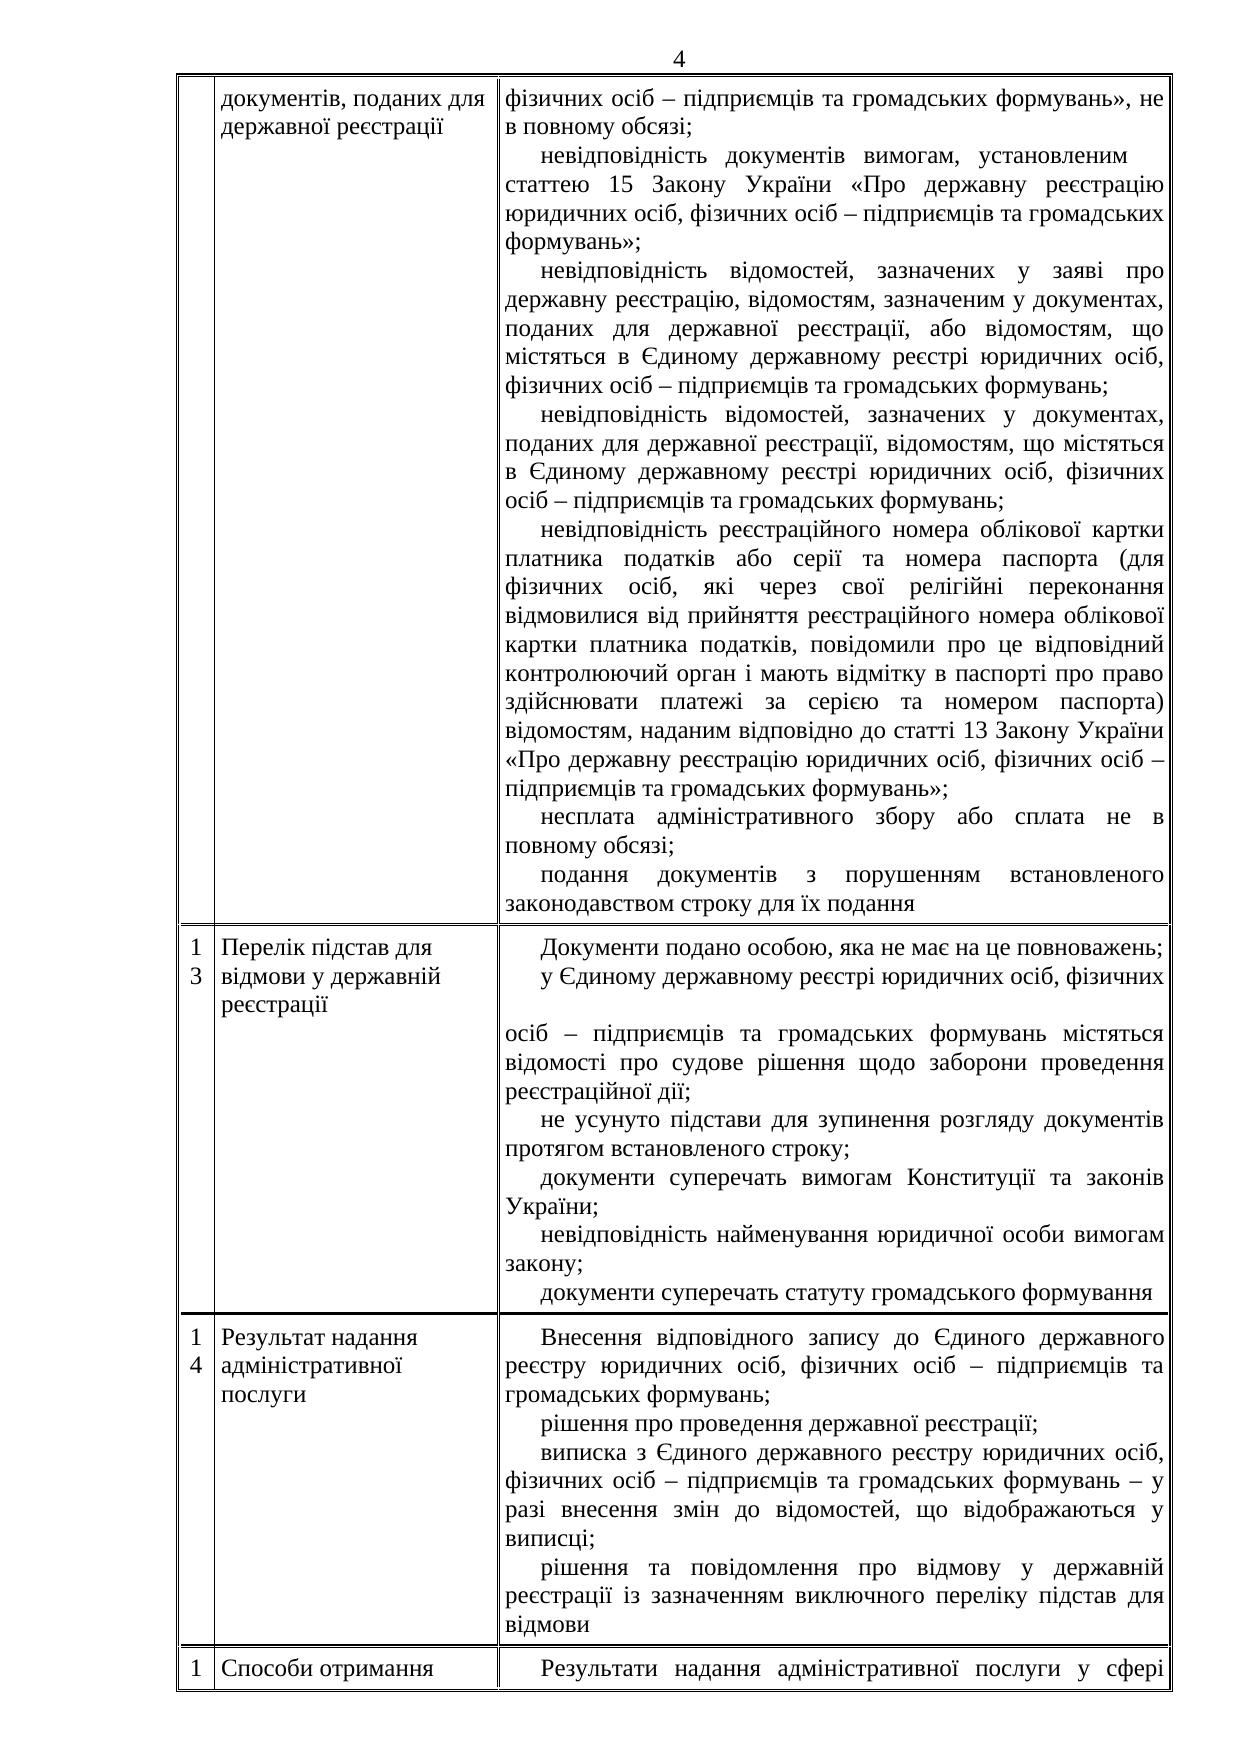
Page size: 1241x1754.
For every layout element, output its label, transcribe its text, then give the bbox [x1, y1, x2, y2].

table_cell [499, 77, 1169, 923]
table_cell Перелік підстав для відмови у державній реєстрації [215, 926, 497, 1312]
table_cell 12 [179, 77, 214, 923]
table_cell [499, 1644, 1170, 1688]
table_cell 15 [179, 1644, 214, 1688]
table_cell 13 [177, 923, 214, 1312]
table_cell Результат надання адміністративної послуги [215, 1315, 497, 1644]
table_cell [215, 77, 499, 923]
table_cell 14 [179, 1312, 214, 1644]
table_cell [215, 1648, 499, 1688]
table_cell Документи подано особою, яка не має на це повноважень; у Єдиному державному реєстрі юридичних осіб, фізичних осіб – підприємців та громадських формувань містяться відомості про судове рішення щодо заборони проведення реєстраційної дії; не усунуто підстави для зупинення розгляду документів протягом встановленого строку; документи суперечать вимогам Конституції та законів України; невідповідність найменування юридичної особи вимогам закону; документи суперечать статуту громадського формування [499, 923, 1171, 1312]
table_cell Внесення відповідного запису до Єдиного державного реєстру юридичних осіб, фізичних осіб – підприємців та громадських формувань; рішення про проведення державної реєстрації; виписка з Єдиного державного реєстру юридичних осіб, фізичних осіб – підприємців та громадських формувань – у разі внесення змін до відомостей, що відображаються у виписці; рішення та повідомлення про відмову у державній реєстрації із зазначенням виключного переліку підстав для відмови [500, 1312, 1169, 1644]
